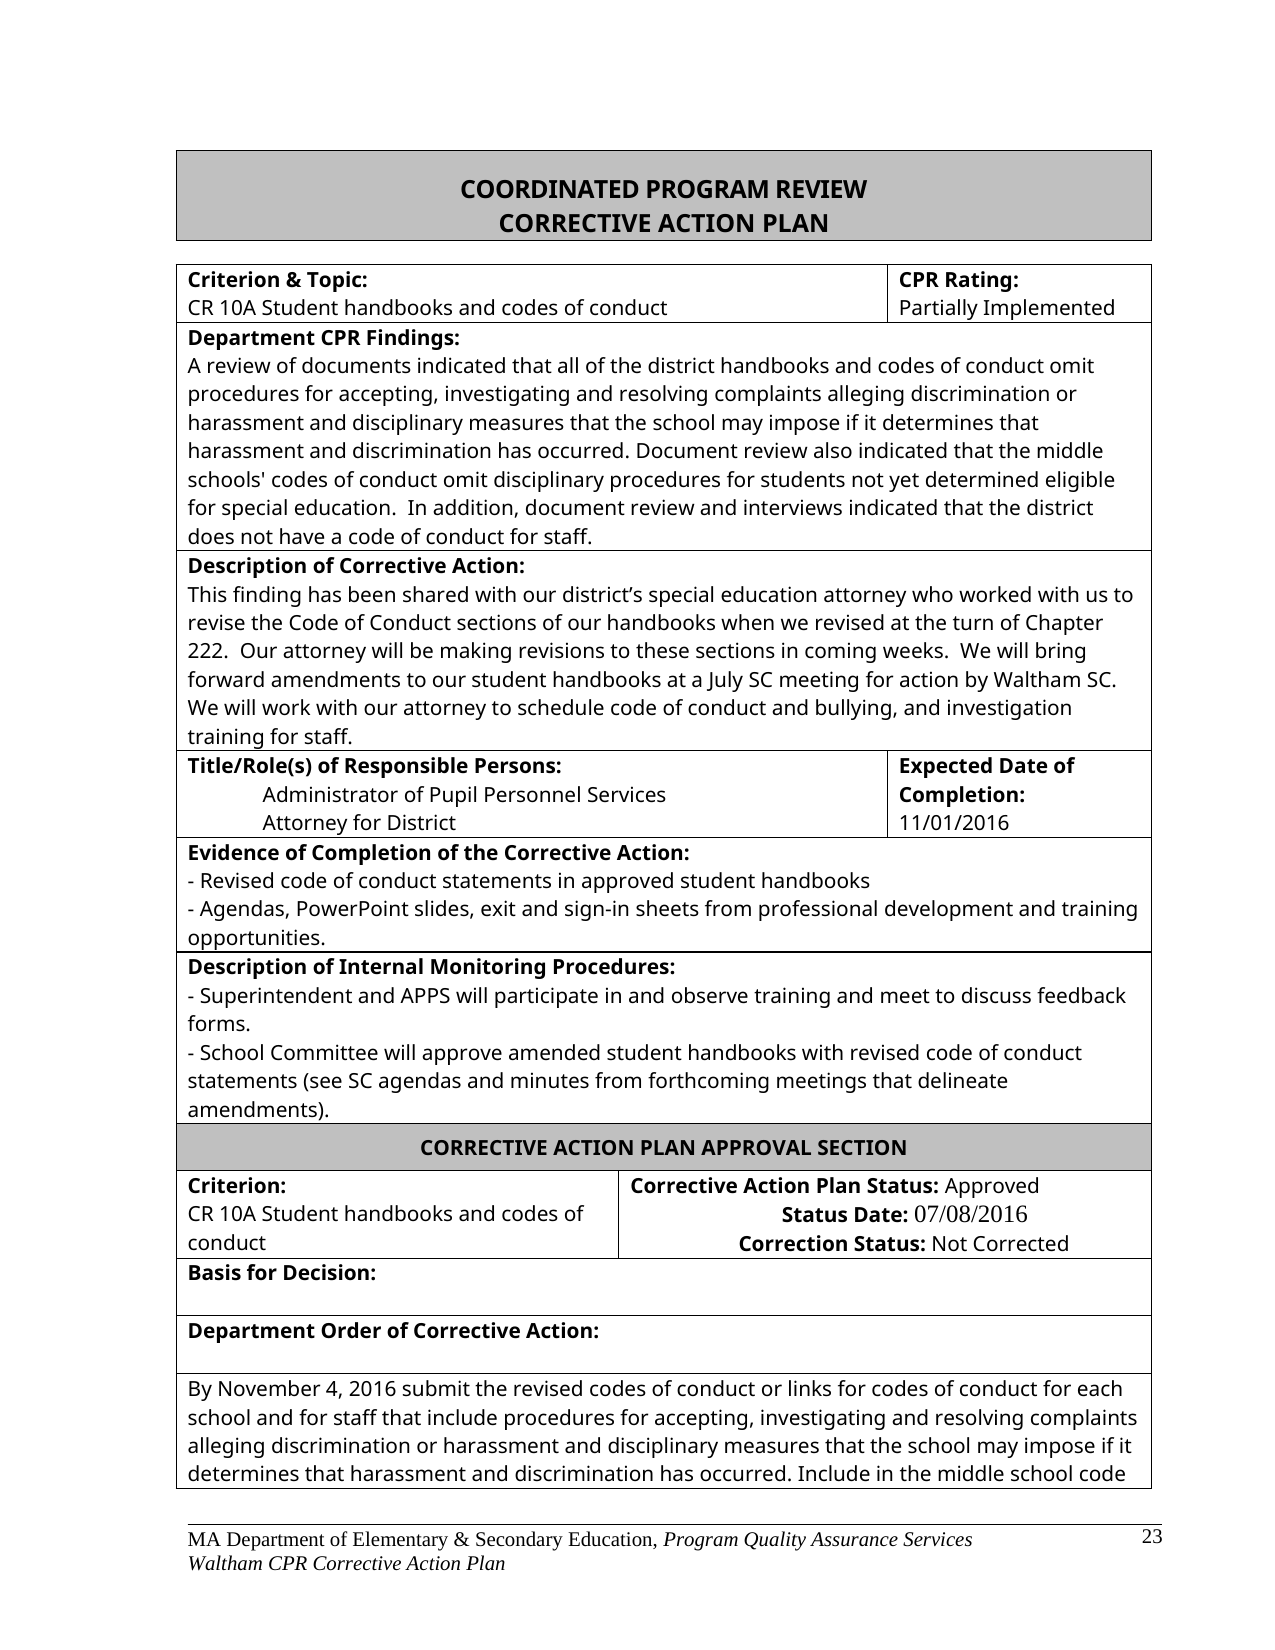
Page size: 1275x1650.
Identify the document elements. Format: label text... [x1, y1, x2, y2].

table_cell Evidence of Completion of the Corrective Action: - Revised code of conduct statements in approved student handbooks - Agendas, PowerPoint slides, exit and sign-in sheets from professional development and training opportunities. [177, 838, 1151, 951]
table_header Criterion & Topic: CR 10A Student handbooks and codes of conduct [177, 265, 887, 322]
table_cell Corrective Action Plan Status: Approved Status Date: 07/08/2016 Correction Status: Not Corrected [619, 1171, 1151, 1257]
table_header COORDINATED PROGRAM REVIEW CORRECTIVE ACTION PLAN [177, 151, 1151, 240]
table_cell Title/Role(s) of Responsible Persons:  Administrator of Pupil Personnel Services  Attorney for District [177, 751, 887, 837]
table_cell Expected Date of Completion: 11/01/2016 [888, 751, 1151, 837]
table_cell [177, 1374, 1151, 1488]
table_header CPR Rating: Partially Implemented [888, 265, 1151, 322]
table_cell Description of Internal Monitoring Procedures: - Superintendent and APPS will participate in and observe training and meet to discuss feedback forms. - School Committee will approve amended student handbooks with revised code of conduct statements (see SC agendas and minutes from forthcoming meetings that delineate amendments). [177, 953, 1151, 1123]
table_cell Criterion: CR 10A Student handbooks and codes of conduct [177, 1171, 618, 1257]
table_cell Basis for Decision: [177, 1259, 1151, 1315]
table_cell Department Order of Corrective Action: [177, 1316, 1151, 1373]
table_cell CORRECTIVE ACTION PLAN APPROVAL SECTION [177, 1124, 1151, 1170]
table_cell Description of Corrective Action: This finding has been shared with our district’s special education attorney who worked with us to revise the Code of Conduct sections of our handbooks when we revised at the turn of Chapter 222. Our attorney will be making revisions to these sections in coming weeks. We will bring forward amendments to our student handbooks at a July SC meeting for action by Waltham SC. We will work with our attorney to schedule code of conduct and bullying, and investigation training for staff. [177, 551, 1151, 750]
table_cell Department CPR Findings: A review of documents indicated that all of the district handbooks and codes of conduct omit procedures for accepting, investigating and resolving complaints alleging discrimination or harassment and disciplinary measures that the school may impose if it determines that harassment and discrimination has occurred. Document review also indicated that the middle schools' codes of conduct omit disciplinary procedures for students not yet determined eligible for special education. In addition, document review and interviews indicated that the district does not have a code of conduct for staff. [177, 323, 1151, 550]
